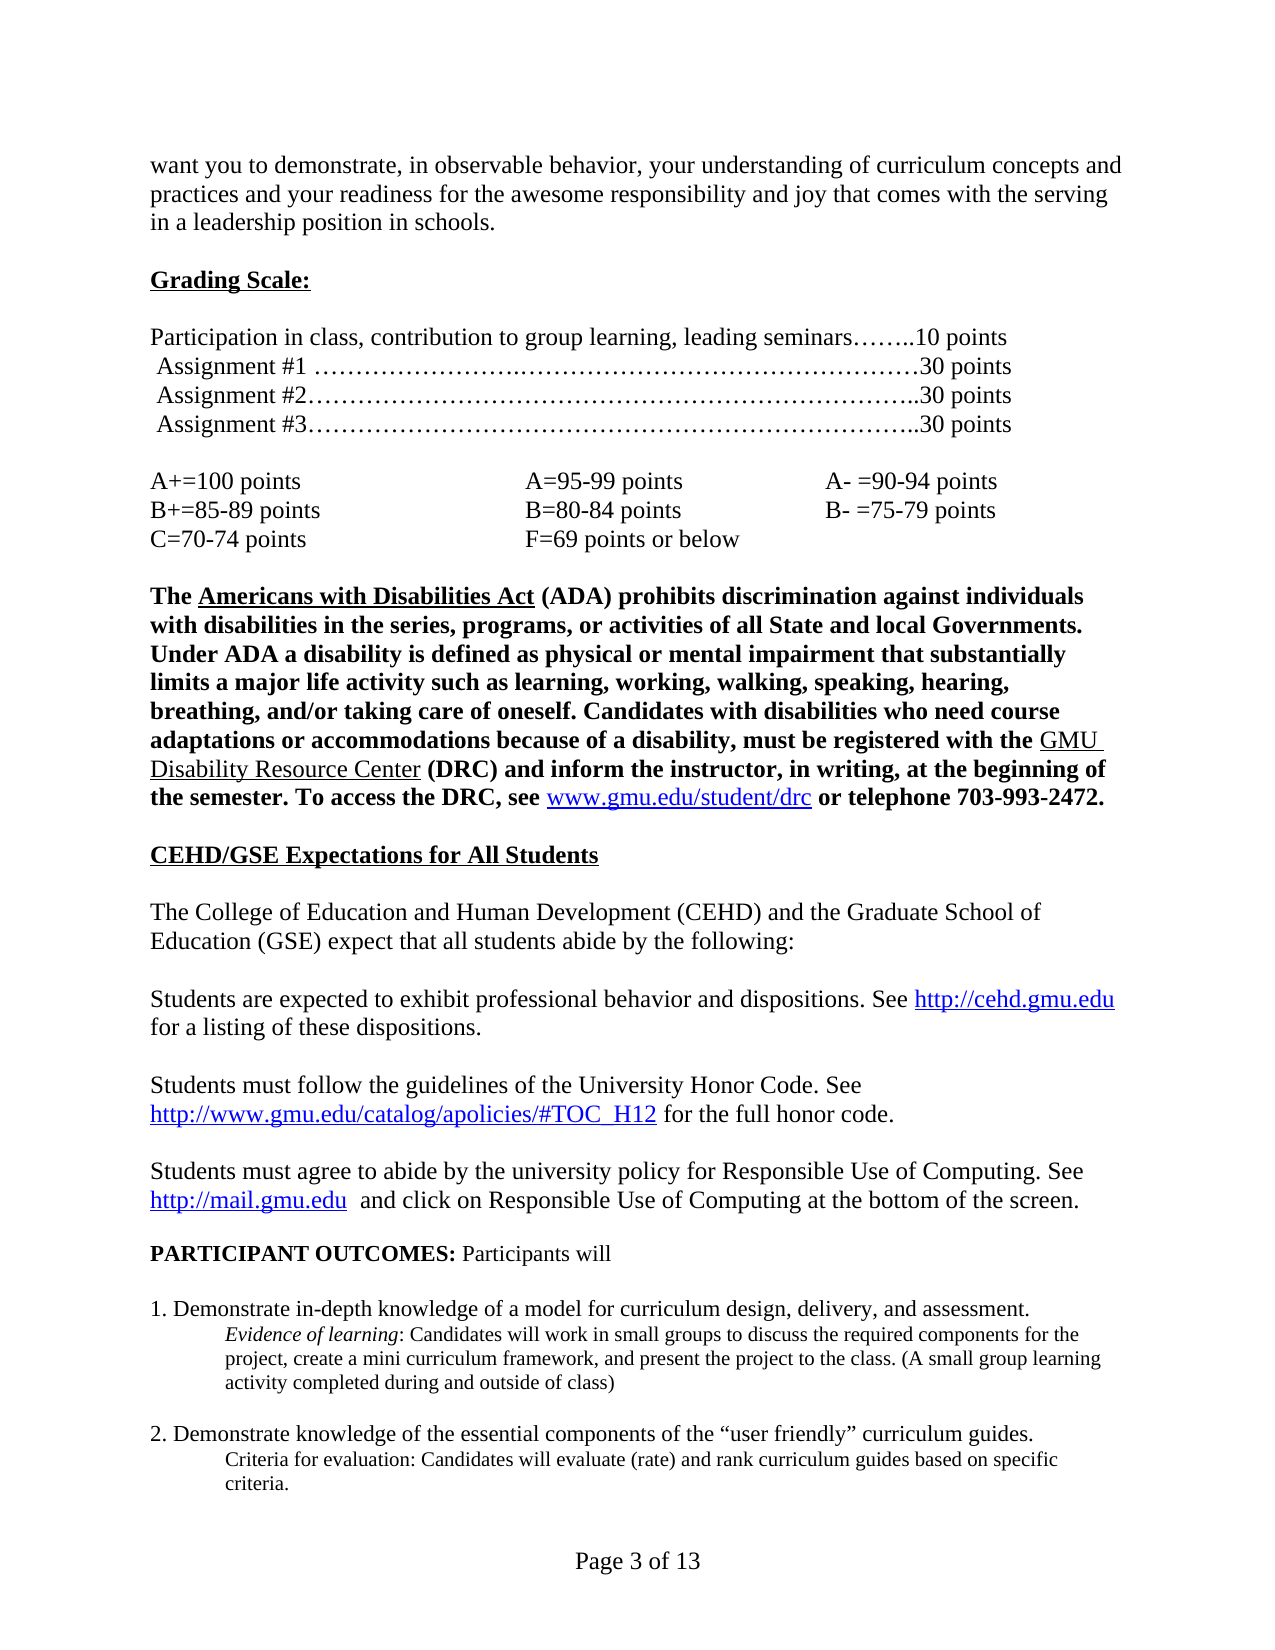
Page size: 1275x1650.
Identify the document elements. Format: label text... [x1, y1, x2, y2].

text B+=85-89 points B=80-84 points B- =75-79 points [150, 495, 1125, 524]
text Students must agree to abide by the university policy for Responsible Use of Computing. See http://mail.gmu.edu and click on Responsible Use of Computing at the bottom of the screen. [150, 1156, 1125, 1214]
text Students are expected to exhibit professional behavior and dispositions. See http://cehd.gmu.edu for a listing of these dispositions. [150, 984, 1125, 1041]
text CEHD/GSE Expectations for All Students [150, 840, 1125, 869]
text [150, 150, 1125, 236]
text Assignment #3………………………………………………………………..30 points [150, 409, 1125, 437]
text Assignment #2………………………………………………………………..30 points [150, 380, 1125, 409]
title PARTICIPANT OUTCOMES: Participants will [150, 1240, 1125, 1266]
text C=70-74 points F=69 points or below [150, 524, 1125, 552]
text Participation in class, contribution to group learning, leading seminars……..10 points [150, 322, 1125, 351]
text Grading Scale: [150, 265, 1125, 294]
text Students must follow the guidelines of the University Honor Code. See http://www.gmu.edu/catalog/apolicies/#TOC_H12 for the full honor code. [150, 1070, 1125, 1127]
text 2. Demonstrate knowledge of the essential components of the “user friendly” curriculum guides. [150, 1420, 1125, 1446]
title The Americans with Disabilities Act () prohibits discrimination against individuals with disabilities in the series, programs, or activities of all State and local Governments. Under a disability is defined as physical or mental impairment that substantially limits a major life activity such as learning, working, walking, speaking, hearing, breathing, and/or taking care of oneself. Candidates with disabilities who need course adaptations or accommodations because of a disability, must be registered with the GMU Disability Resource Center (DRC) and inform the instructor, in writing, at the beginning of the semester. To access the DRC, see www.gmu.edu/student/drc or telephone 703-993-2472. [150, 581, 1125, 811]
text A+=100 points A=95-99 points A- =90-94 points [150, 466, 1125, 495]
text Criteria for evaluation: Candidates will evaluate (rate) and rank curriculum guides based on specific criteria. [225, 1446, 1125, 1494]
text Assignment #1 …………………….…………………………………………30 points [150, 351, 1125, 380]
title 1. Demonstrate in-depth knowledge of a model for curriculum design, delivery, and assessment. [150, 1295, 1125, 1322]
text Evidence of learning: Candidates will work in small groups to discuss the required components for the project, create a mini curriculum framework, and present the project to the class. (A small group learning activity completed during and outside of class) [225, 1322, 1125, 1394]
text The and Human Development (CEHD) and the Graduate School of Education (GSE) expect that all students abide by the following: [150, 897, 1125, 955]
